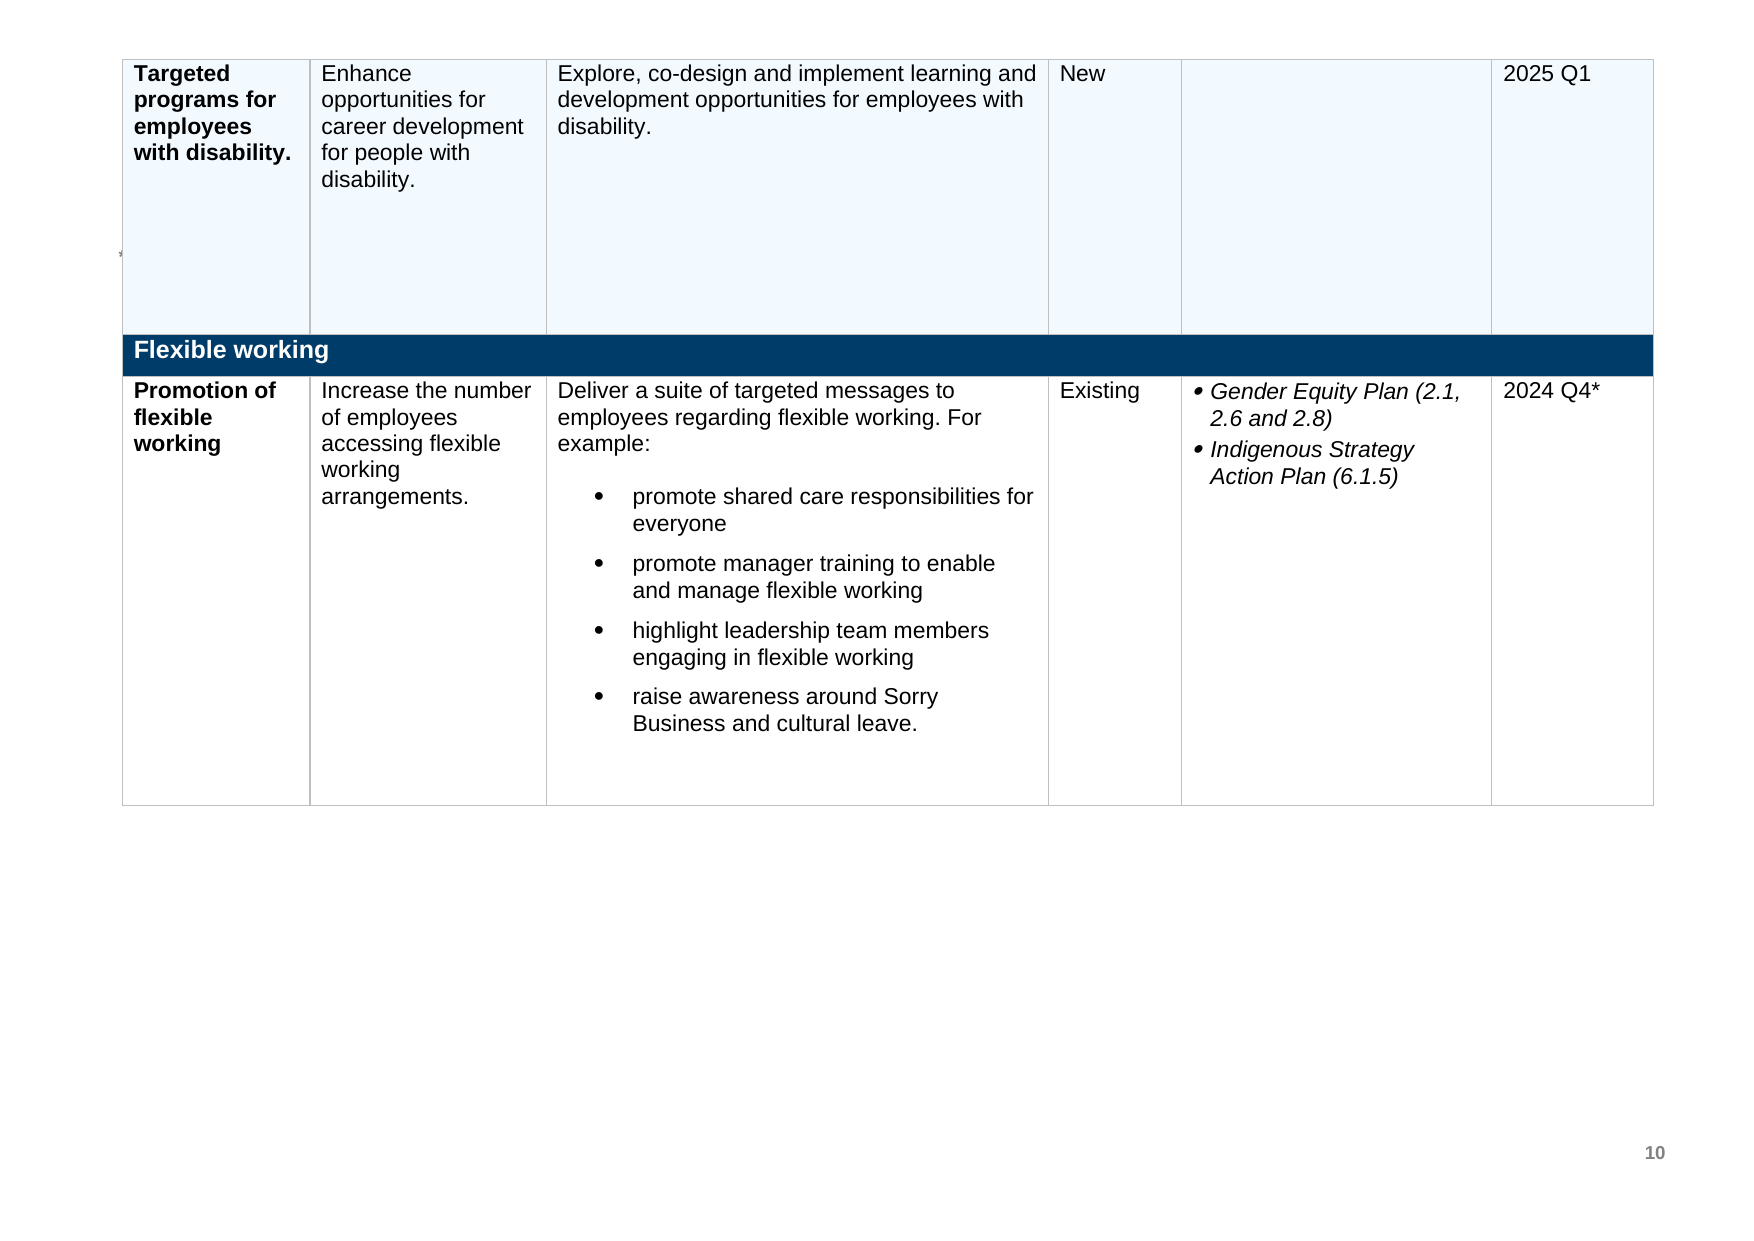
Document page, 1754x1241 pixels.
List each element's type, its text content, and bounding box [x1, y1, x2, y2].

table_cell 2024 Q4* [1492, 377, 1653, 804]
table_cell Targeted programs for employees with disability. [123, 60, 309, 334]
table_cell Explore, co-design and implement learning and development opportunities for employees with disability. [547, 60, 1048, 334]
table_cell Enhance opportunities for career development for people with disability. [311, 60, 546, 334]
table_cell Gender Equity Plan (2.1, 2.6 and 2.8) Indigenous Strategy Action Plan (6.1.5) [1182, 377, 1491, 804]
table_cell Deliver a suite of targeted messages to employees regarding flexible working. For example: promote shared care responsibilities for everyone promote manager training to enable and manage flexible working highlight leadership team members engaging in flexible working raise awareness around Sorry Business and cultural leave. [547, 377, 1048, 804]
table_cell Promotion of flexible working [123, 377, 309, 804]
table_cell New [1049, 60, 1181, 334]
table_cell [1182, 60, 1491, 334]
table_cell Increase the number of employees accessing flexible working arrangements. [311, 377, 546, 804]
table_cell Existing [1049, 377, 1181, 804]
table_cell 2025 Q1 [1492, 60, 1653, 334]
table_cell Flexible working [123, 335, 1653, 376]
